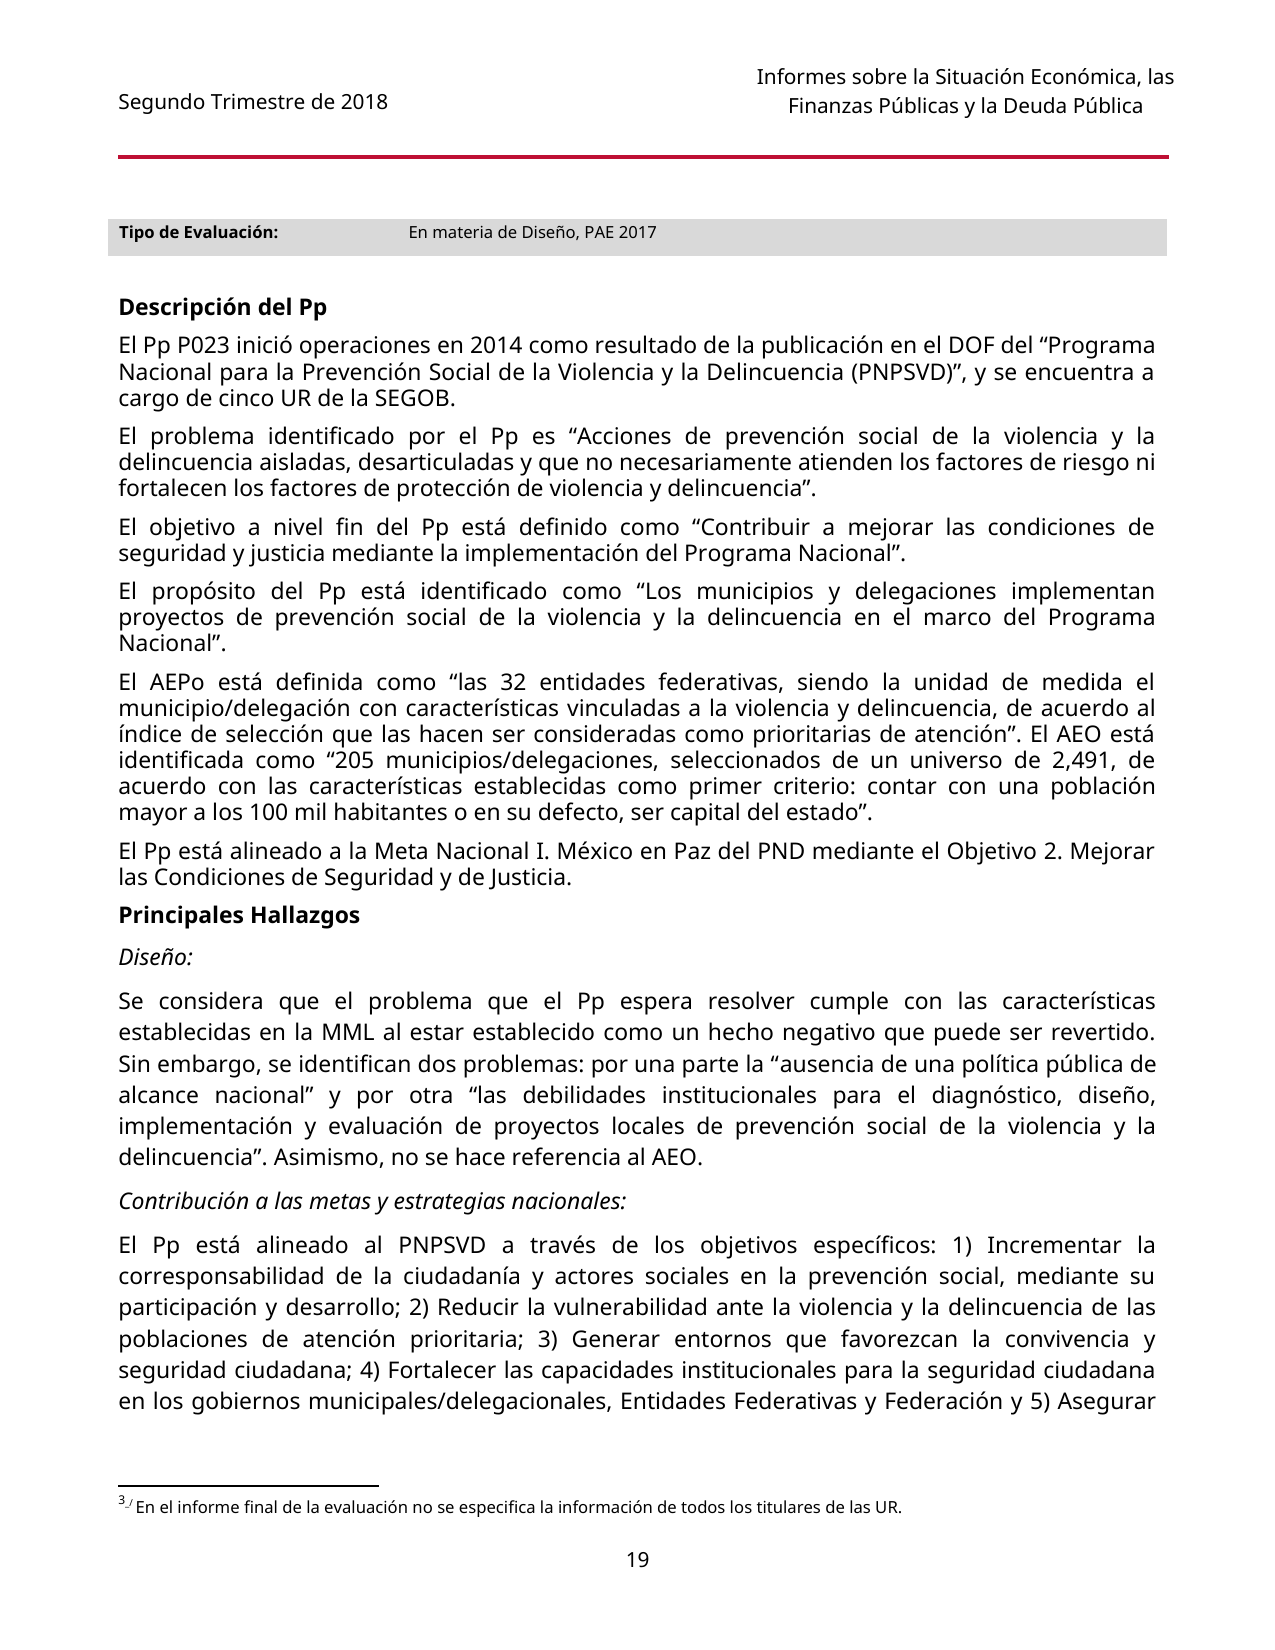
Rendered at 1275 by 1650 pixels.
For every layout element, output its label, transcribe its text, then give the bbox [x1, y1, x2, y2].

text El AEPo está definida como “las 32 entidades federativas, siendo la unidad de medida el municipio/delegación con características vinculadas a la violencia y delincuencia, de acuerdo al índice de selección que las hacen ser consideradas como prioritarias de atención”. El AEO está identificada como “205 municipios/delegaciones, seleccionados de un universo de 2,491, de acuerdo con las características establecidas como primer criterio: contar con una población mayor a los 100 mil habitantes o en su defecto, ser capital del estado”. [118, 669, 1157, 826]
text El objetivo a nivel fin del Pp está definido como “Contribuir a mejorar las condiciones de seguridad y justicia mediante la implementación del Programa Nacional”. [118, 514, 1157, 566]
text Diseño: [118, 941, 1157, 973]
text Principales Hallazgos [118, 903, 1157, 929]
text Descripción del Pp [118, 294, 1157, 321]
text Contribución a las metas y estrategias nacionales: [118, 1185, 1157, 1216]
text El Pp está alineado a la Meta Nacional I. México en Paz del PND mediante el Objetivo 2. Mejorar las Condiciones de Seguridad y de Justicia. [118, 838, 1157, 890]
text Se considera que el problema que el Pp espera resolver cumple con las características establecidas en la MML al estar establecido como un hecho negativo que puede ser revertido. Sin embargo, se identifican dos problemas: por una parte la “ausencia de una política pública de alcance nacional” y por otra “las debilidades institucionales para el diagnóstico, diseño, implementación y evaluación de proyectos locales de prevención social de la violencia y la delincuencia”. Asimismo, no se hace referencia al AEO. [118, 985, 1157, 1173]
text El propósito del Pp está identificado como “Los municipios y delegaciones implementan proyectos de prevención social de la violencia y la delincuencia en el marco del Programa Nacional”. [118, 579, 1157, 657]
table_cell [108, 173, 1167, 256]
text El Pp P023 inició operaciones en 2014 como resultado de la publicación en el DOF del “Programa Nacional para la Prevención Social de la Violencia y la Delincuencia (PNPSVD)”, y se encuentra a cargo de cinco UR de la SEGOB. [118, 333, 1157, 411]
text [118, 1229, 1157, 1416]
text El problema identificado por el Pp es “Acciones de prevención social de la violencia y la delincuencia aisladas, desarticuladas y que no necesariamente atienden los factores de riesgo ni fortalecen los factores de protección de violencia y delincuencia”. [118, 424, 1157, 502]
